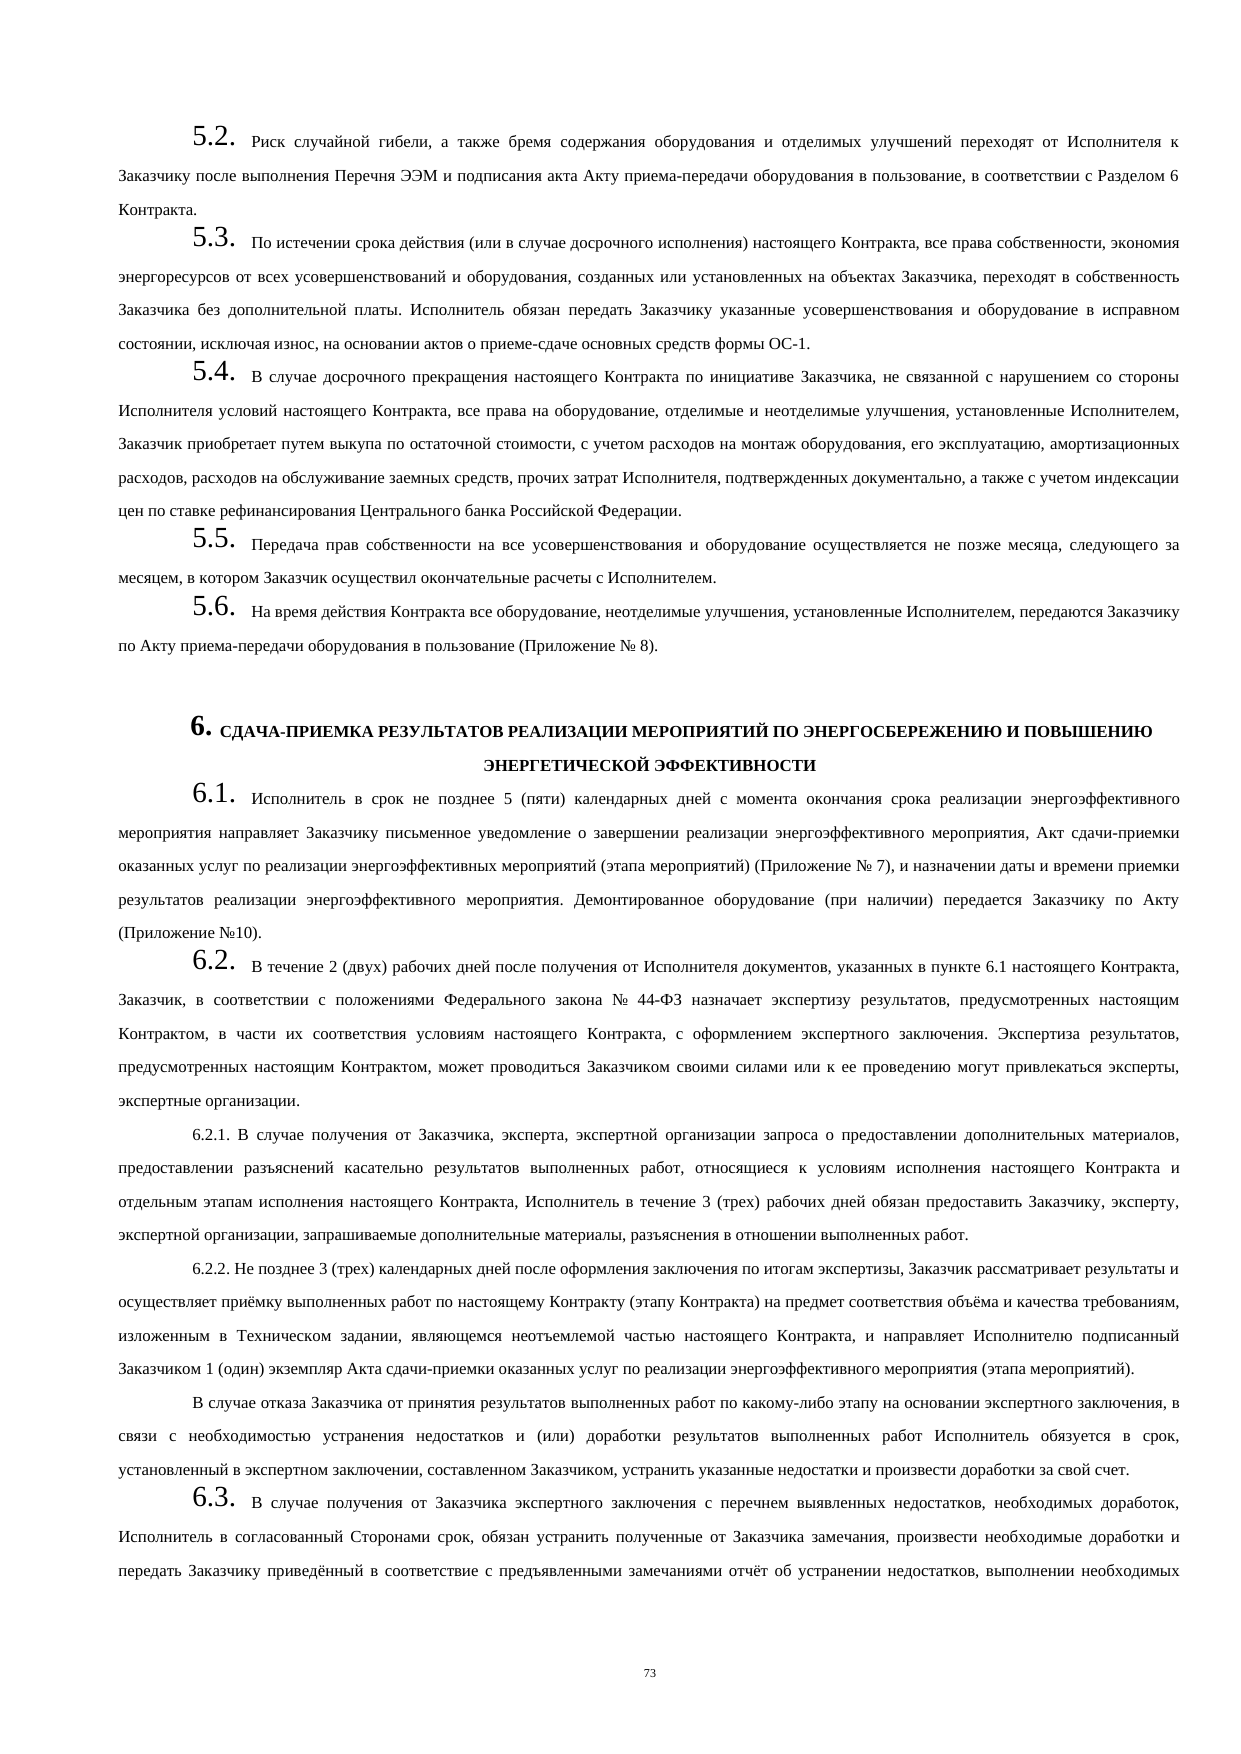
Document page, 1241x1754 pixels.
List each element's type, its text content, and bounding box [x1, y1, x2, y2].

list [118, 1479, 1181, 1580]
list Риск случайной гибели, а также бремя содержания оборудования и отделимых улучшений переходят от Исполнителя к Заказчику после выполнения Перечня ЭЭМ и подписания акта Акту приема-передачи оборудования в пользование, в соответствии с Разделом 6 Контракта. [118, 118, 1181, 219]
list Исполнитель в срок не позднее 5 (пяти) календарных дней с момента окончания срока реализации энергоэффективного мероприятия направляет Заказчику письменное уведомление о завершении реализации энергоэффективного мероприятия, Акт сдачи-приемки оказанных услуг по реализации энергоэффективных мероприятий (этапа мероприятий) (Приложение № 7), и назначении даты и времени приемки результатов реализации энергоэффективного мероприятия. Демонтированное оборудование (при наличии) передается Заказчику по Акту (Приложение №10). [118, 775, 1181, 942]
list По истечении срока действия (или в случае досрочного исполнения) настоящего Контракта, все права собственности, экономия энергоресурсов от всех усовершенствований и оборудования, созданных или установленных на объектах Заказчика, переходят в собственность Заказчика без дополнительной платы. Исполнитель обязан передать Заказчику указанные усовершенствования и оборудование в исправном состоянии, исключая износ, на основании актов о приеме-сдаче основных средств формы ОС-1. [118, 219, 1181, 353]
list На время действия Контракта все оборудование, неотделимые улучшения, установленные Исполнителем, передаются Заказчику по Акту приема-передачи оборудования в пользование (Приложение № 8). [118, 588, 1181, 655]
list Передача прав собственности на все усовершенствования и оборудование осуществляется не позже месяца, следующего за месяцем, в котором Заказчик осуществил окончательные расчеты с Исполнителем. [118, 521, 1181, 588]
text 6.2.1. В случае получения от Заказчика, эксперта, экспертной организации запроса о предоставлении дополнительных материалов, предоставлении разъяснений касательно результатов выполненных работ, относящиеся к условиям исполнения настоящего Контракта и отдельным этапам исполнения настоящего Контракта, Исполнитель в течение 3 (трех) рабочих дней обязан предоставить Заказчику, эксперту, экспертной организации, запрашиваемые дополнительные материалы, разъяснения в отношении выполненных работ. [118, 1110, 1181, 1244]
list СДАЧА-ПРИЕМКА РЕЗУЛЬТАТОВ РЕАЛИЗАЦИИ МЕРОПРИЯТИЙ ПО ЭНЕРГОСБЕРЕЖЕНИЮ И ПОВЫШЕНИЮ ЭНЕРГЕТИЧЕСКОЙ ЭФФЕКТИВНОСТИ [118, 708, 1181, 775]
list В случае досрочного прекращения настоящего Контракта по инициативе Заказчика, не связанной с нарушением со стороны Исполнителя условий настоящего Контракта, все права на оборудование, отделимые и неотделимые улучшения, установленные Исполнителем, Заказчик приобретает путем выкупа по остаточной стоимости, с учетом расходов на монтаж оборудования, его эксплуатацию, амортизационных расходов, расходов на обслуживание заемных средств, прочих затрат Исполнителя, подтвержденных документально, а также с учетом индексации цен по ставке рефинансирования Центрального банка Российской Федерации. [118, 353, 1181, 521]
text 6.2.2. Не позднее 3 (трех) календарных дней после оформления заключения по итогам экспертизы, Заказчик рассматривает результаты и осуществляет приёмку выполненных работ по настоящему Контракту (этапу Контракта) на предмет соответствия объёма и качества требованиям, изложенным в Техническом задании, являющемся неотъемлемой частью настоящего Контракта, и направляет Исполнителю подписанный Заказчиком 1 (один) экземпляр Акта сдачи-приемки оказанных услуг по реализации энергоэффективного мероприятия (этапа мероприятий). [118, 1244, 1181, 1378]
text В случае отказа Заказчика от принятия результатов выполненных работ по какому-либо этапу на основании экспертного заключения, в связи с необходимостью устранения недостатков и (или) доработки результатов выполненных работ Исполнитель обязуется в срок, установленный в экспертном заключении, составленном Заказчиком, устранить указанные недостатки и произвести доработки за свой счет. [118, 1378, 1181, 1479]
list В течение 2 (двух) рабочих дней после получения от Исполнителя документов, указанных в пункте 6.1 настоящего Контракта, Заказчик, в соответствии с положениями Федерального закона № 44-ФЗ назначает экспертизу результатов, предусмотренных настоящим Контрактом, в части их соответствия условиям настоящего Контракта, с оформлением экспертного заключения. Экспертиза результатов, предусмотренных настоящим Контрактом, может проводиться Заказчиком своими силами или к ее проведению могут привлекаться эксперты, экспертные организации. [118, 942, 1181, 1110]
